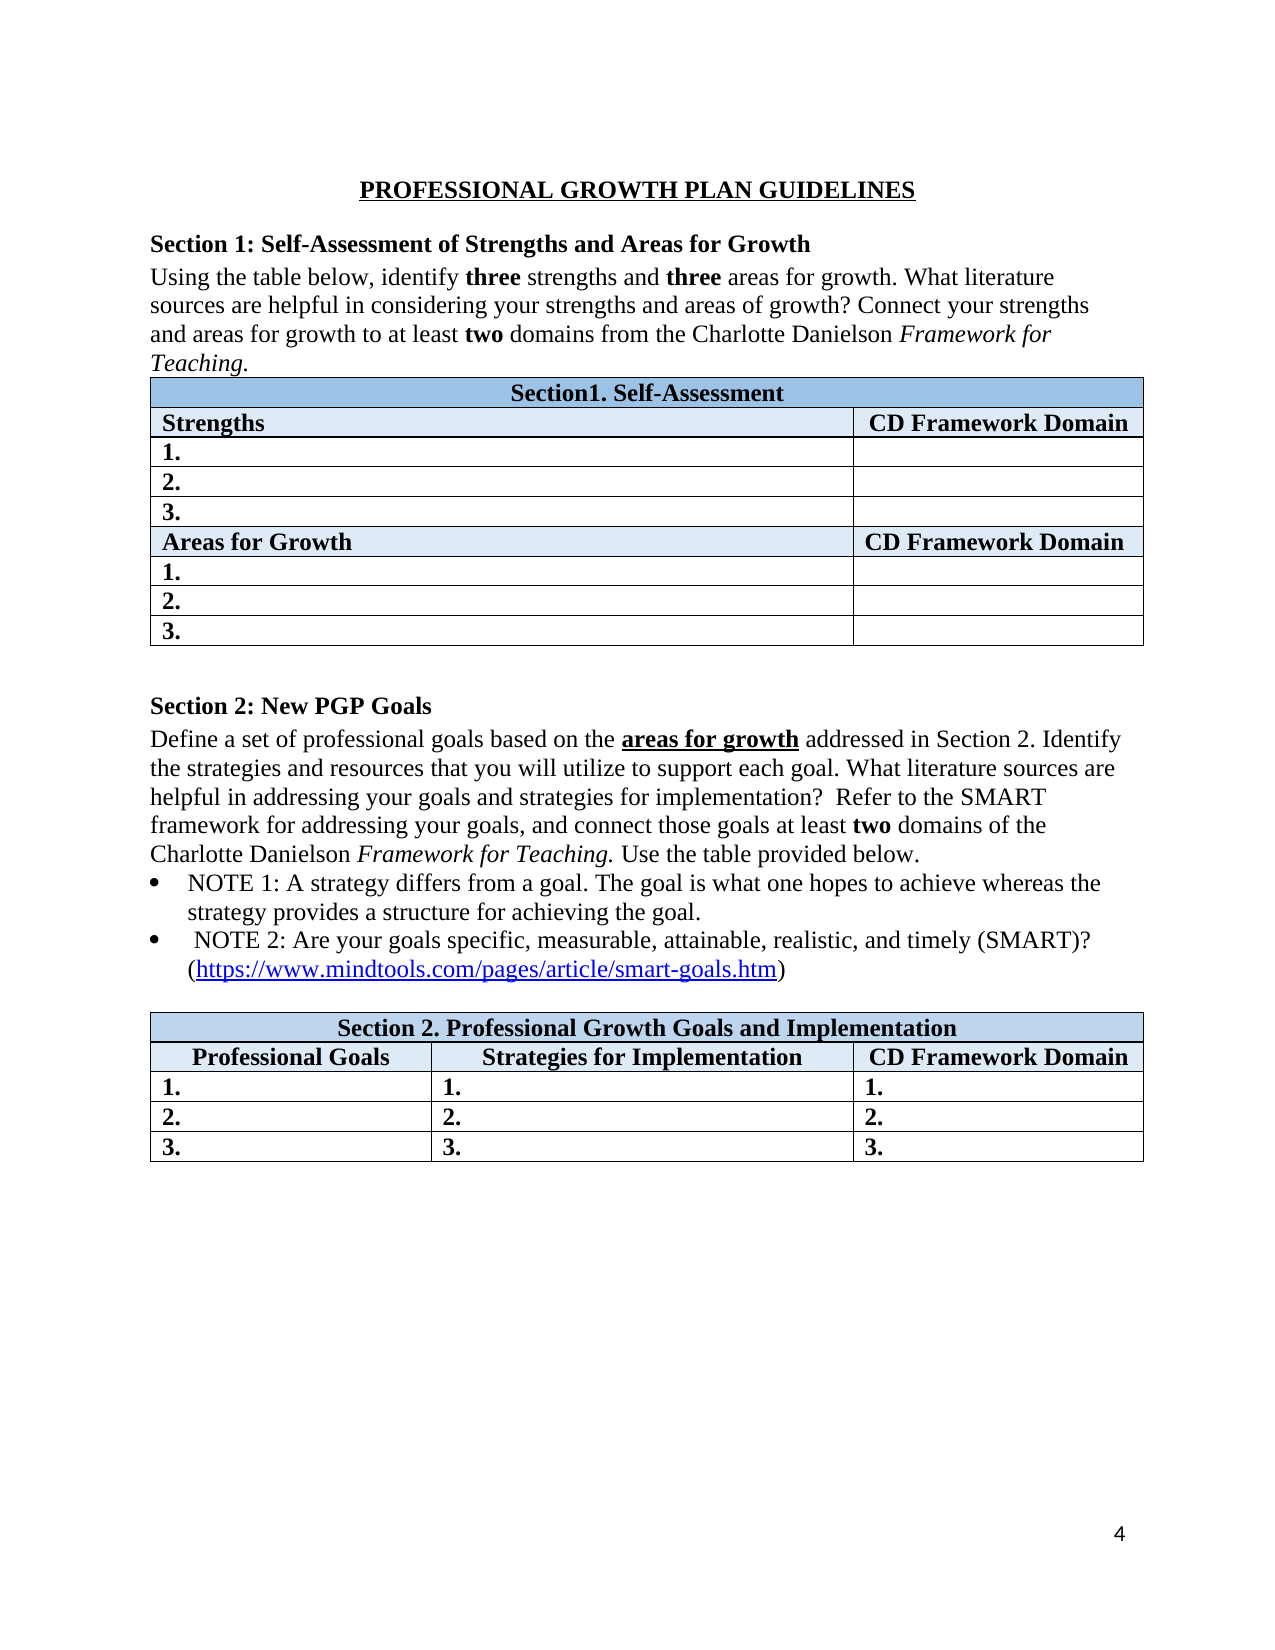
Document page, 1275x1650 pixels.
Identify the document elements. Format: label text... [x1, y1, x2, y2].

table_cell 1. [151, 1072, 431, 1101]
subtitle Section 2: New PGP Goals [150, 691, 1125, 720]
table_cell [151, 497, 853, 526]
table_cell [151, 438, 853, 466]
table_cell 3. [854, 1132, 1143, 1161]
text Define a set of professional goals based on the areas for growth addressed in Section 2. Identify the strategies and resources that you will utilize to support each goal. What literature sources are helpful in addressing your goals and strategies for implementation? Refer to the SMART framework for addressing your goals, and connect those goals at least two domains of the Charlotte Danielson Framework for Teaching. Use the table provided below. [150, 724, 1125, 868]
list NOTE 1: A strategy differs from a goal. The goal is what one hopes to achieve whereas the strategy provides a structure for achieving the goal. [150, 868, 1125, 925]
table_cell [854, 557, 1143, 585]
text Using the table below, identify three strengths and three areas for growth. What literature sources are helpful in considering your strengths and areas of growth? Connect your strengths and areas for growth to at least two domains from the Charlotte Danielson Framework for Teaching. [150, 262, 1125, 377]
table_cell CD Framework Domain [854, 527, 1143, 556]
list NOTE 2: Are your goals specific, measurable, attainable, realistic, and timely (SMART)? (https://www.mindtools.com/pages/article/smart-goals.htm) [150, 925, 1125, 983]
table_cell 2. [432, 1102, 853, 1131]
table_cell [151, 616, 853, 645]
table_cell 2. [854, 1102, 1143, 1131]
subtitle PROFESSIONAL GROWTH PLAN GUIDELINES [150, 175, 1125, 204]
table_cell [854, 438, 1143, 466]
table_cell [854, 497, 1143, 526]
table_cell 2. [151, 1102, 431, 1131]
table_cell Strategies for Implementation [432, 1043, 853, 1071]
table_cell [854, 586, 1143, 615]
table_cell CD Framework Domain [854, 1043, 1143, 1071]
table_cell CD Framework Domain [854, 408, 1143, 436]
table_header Section1. Self-Assessment [151, 378, 1143, 407]
table_cell Strengths [151, 408, 853, 436]
table_cell 3. [432, 1132, 853, 1161]
table_cell [854, 616, 1143, 645]
table_header Section 2. Professional Growth Goals and Implementation [151, 1013, 1143, 1041]
table_cell Professional Goals [151, 1043, 431, 1071]
table_cell [151, 557, 853, 585]
table_cell 1. [432, 1072, 853, 1101]
table_cell 3. [151, 1132, 431, 1161]
table_cell [151, 586, 853, 615]
table_cell Areas for Growth [151, 527, 853, 556]
table_cell [151, 467, 853, 496]
table_cell 1. [854, 1072, 1143, 1101]
table_cell [854, 467, 1143, 496]
subtitle Section 1: Self-Assessment of Strengths and Areas for Growth [150, 229, 1125, 257]
